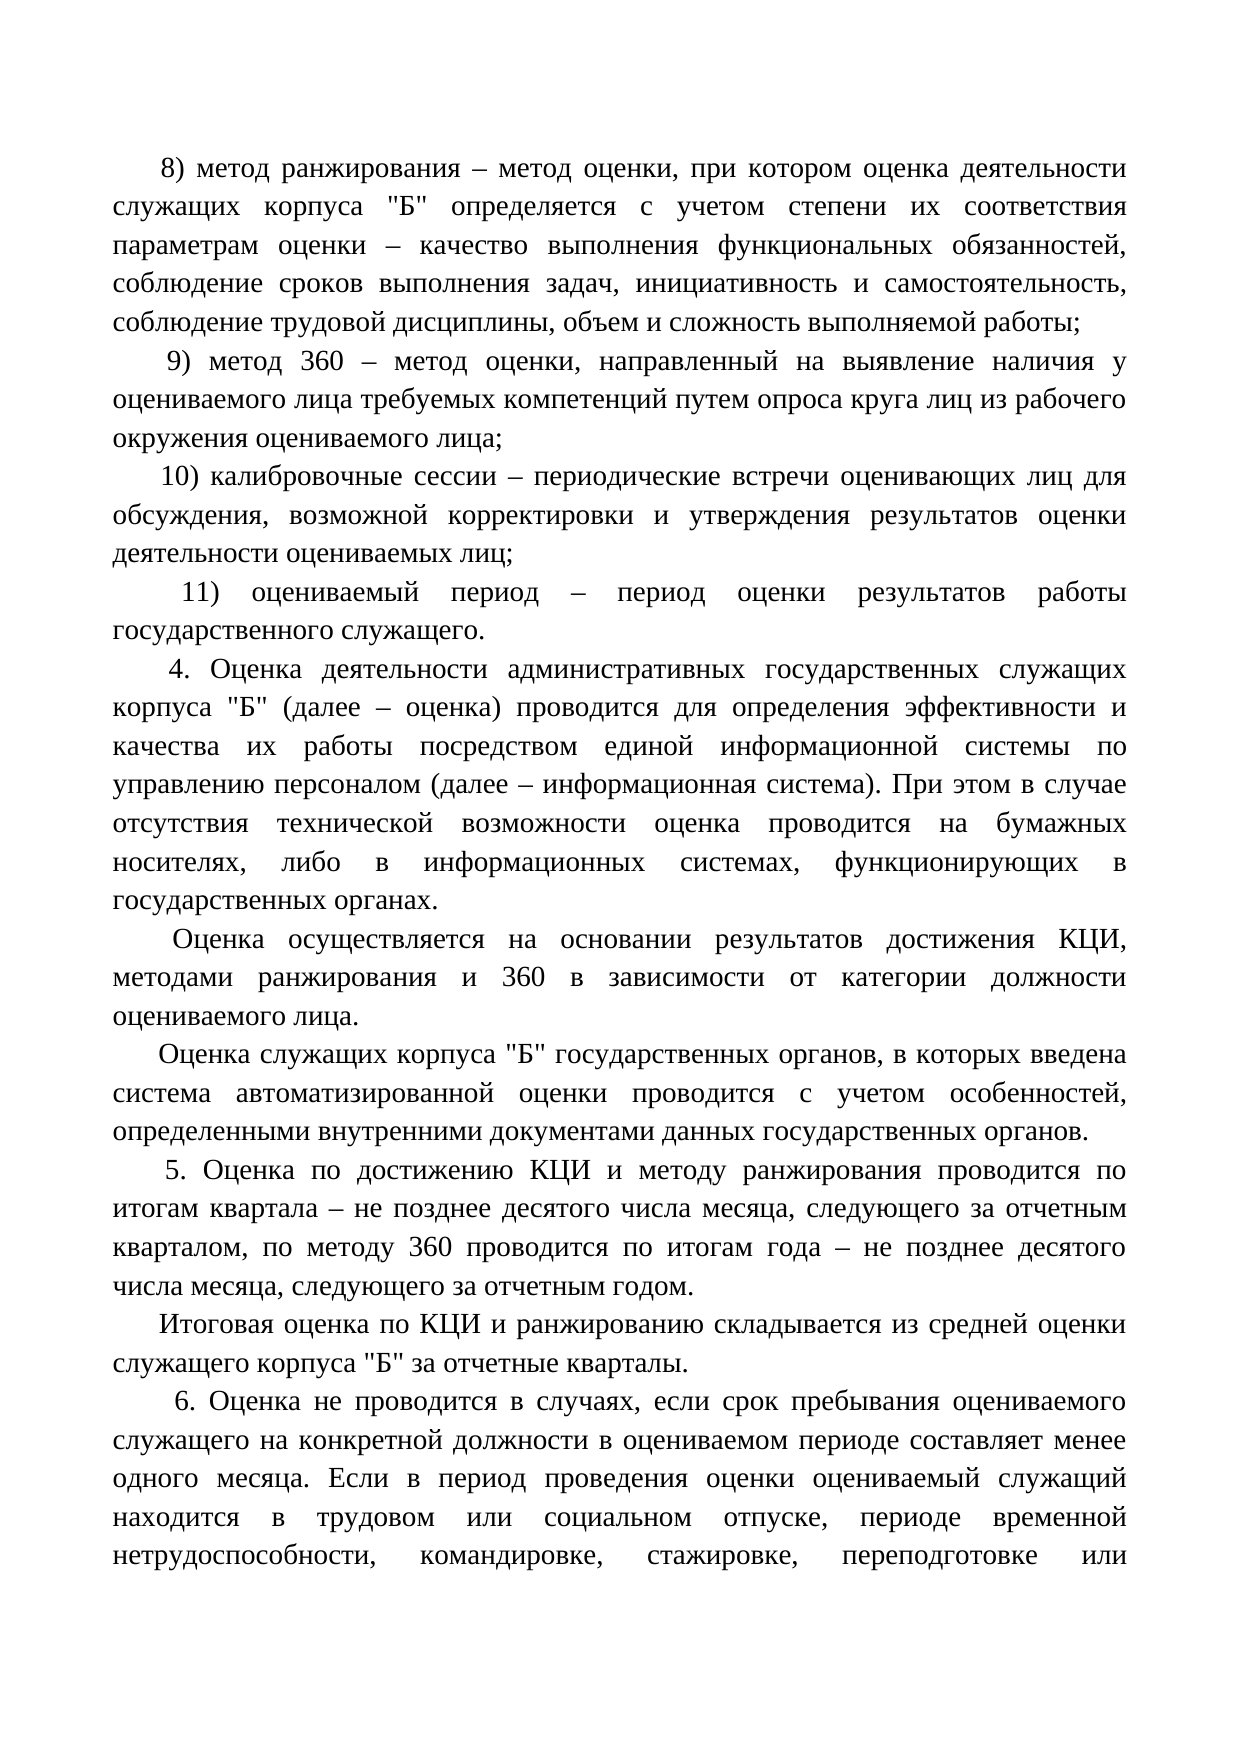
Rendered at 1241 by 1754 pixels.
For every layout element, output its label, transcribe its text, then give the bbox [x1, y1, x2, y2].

text Оценка служащих корпуса "Б" государственных органов, в которых введена система автоматизированной оценки проводится с учетом особенностей, определенными внутренними документами данных государственных органов. [112, 1036, 1128, 1147]
text 4. Оценка деятельности административных государственных служащих корпуса "Б" (далее – оценка) проводится для определения эффективности и качества их работы посредством единой информационной системы по управлению персоналом (далее – информационная система). При этом в случае отсутствия технической возможности оценка проводится на бумажных носителях, либо в информационных системах, функционирующих в государственных органах. [112, 651, 1128, 916]
text Оценка осуществляется на основании результатов достижения КЦИ, методами ранжирования и 360 в зависимости от категории должности оцениваемого лица. [112, 921, 1128, 1031]
text 5. Оценка по достижению КЦИ и методу ранжирования проводится по итогам квартала – не позднее десятого числа месяца, следующего за отчетным кварталом, по методу 360 проводится по итогам года – не позднее десятого числа месяца, следующего за отчетным годом. [112, 1152, 1128, 1301]
text 11) оцениваемый период – период оценки результатов работы государственного служащего. [112, 574, 1128, 646]
text 9) метод 360 – метод оценки, направленный на выявление наличия у оцениваемого лица требуемых компетенций путем опроса круга лиц из рабочего окружения оцениваемого лица; [112, 343, 1128, 453]
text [112, 1383, 1128, 1571]
text 8) метод ранжирования – метод оценки, при котором оценка деятельности служащих корпуса "Б" определяется с учетом степени их соответствия параметрам оценки – качество выполнения функциональных обязанностей, соблюдение сроков выполнения задач, инициативность и самостоятельность, соблюдение трудовой дисциплины, объем и сложность выполняемой работы; [112, 150, 1128, 338]
text 10) калибровочные сессии – периодические встречи оценивающих лиц для обсуждения, возможной корректировки и утверждения результатов оценки деятельности оцениваемых лиц; [112, 458, 1128, 569]
text Итоговая оценка по КЦИ и ранжированию складывается из средней оценки служащего корпуса "Б" за отчетные кварталы. [112, 1306, 1128, 1378]
